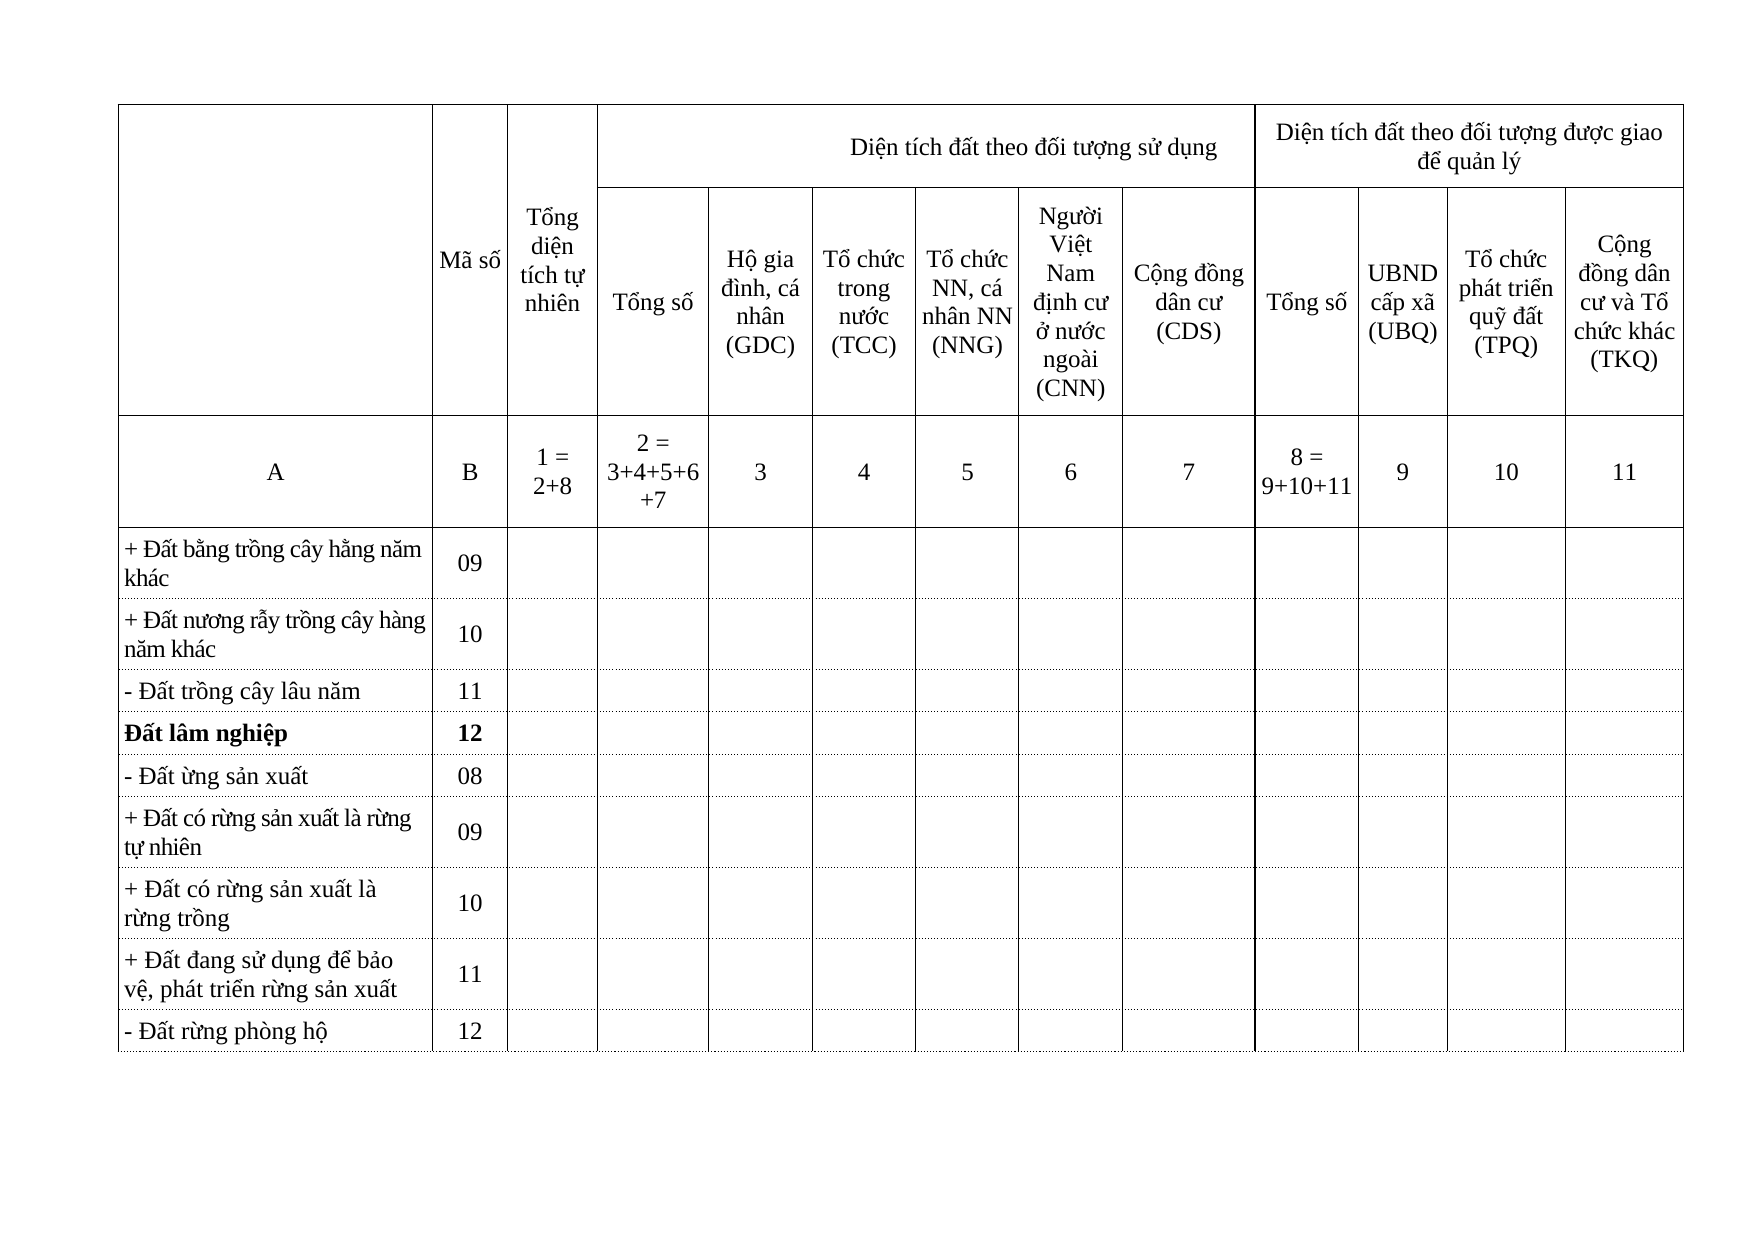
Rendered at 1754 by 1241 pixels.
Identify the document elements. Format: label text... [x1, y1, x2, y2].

table_cell [1019, 711, 1122, 753]
table_cell Cộng đồng dân cư (CDS) [1123, 188, 1254, 414]
table_cell [598, 796, 708, 867]
table_cell Tổ chức phát triển quỹ đất (TPQ) [1448, 188, 1565, 414]
table_cell + Đất bằng trồng cây hằng năm khác [119, 528, 432, 598]
table_cell [598, 711, 708, 753]
table_cell Tổng số [1256, 188, 1358, 414]
table_cell [1566, 598, 1683, 669]
table_cell 12 [433, 1009, 507, 1051]
table_cell [1448, 598, 1565, 669]
table_cell [709, 711, 812, 753]
table_cell [916, 669, 1018, 711]
table_cell [1256, 598, 1358, 669]
table_cell [1359, 528, 1447, 598]
table_cell + Đất có rừng sản xuất là rừng trồng [119, 867, 432, 938]
table_cell [1448, 754, 1565, 796]
table_cell [1123, 754, 1254, 796]
table_cell [813, 938, 915, 1009]
table_cell Tổ chức NN, cá nhân NN (NNG) [916, 188, 1018, 414]
table_cell 1 = 2+8 [508, 416, 597, 527]
table_cell + Đất đang sử dụng để bảo vệ, phát triển rừng sản xuất [119, 938, 432, 1009]
table_cell [1566, 754, 1683, 796]
table_cell [709, 528, 812, 598]
table_cell [1123, 796, 1254, 867]
table_header Diện tích đất theo đối tượng sử dụng [812, 105, 1254, 187]
table_cell [813, 867, 915, 938]
table_cell [508, 598, 597, 669]
table_cell 8 = 9+10+11 [1256, 416, 1358, 527]
table_cell A [119, 416, 432, 527]
table_header [119, 105, 432, 414]
table_cell [1256, 754, 1358, 796]
table_cell [1123, 938, 1254, 1009]
table_cell [1019, 754, 1122, 796]
table_cell [1448, 1009, 1565, 1051]
table_cell [508, 796, 597, 867]
table_cell [813, 796, 915, 867]
table_cell [1019, 528, 1122, 598]
table_cell 09 [433, 796, 507, 867]
table_cell [1019, 796, 1122, 867]
table_cell 4 [813, 416, 915, 527]
table_cell [1019, 669, 1122, 711]
table_cell 12 [433, 711, 507, 753]
table_cell [1019, 598, 1122, 669]
table_cell 11 [1566, 416, 1683, 527]
table_cell 9 [1359, 416, 1447, 527]
table_cell Tổng số [598, 188, 708, 414]
table_cell [508, 669, 597, 711]
table_cell [598, 867, 708, 938]
table_cell [709, 754, 812, 796]
table_cell [1566, 711, 1683, 753]
table_header Diện tích đất theo đối tượng được giao để quản lý [1256, 105, 1683, 187]
table_header Tổng diện tích tự nhiên [508, 105, 597, 414]
table_cell UBND cấp xã (UBQ) [1359, 188, 1447, 414]
table_cell - Đất rừng phòng hộ [119, 1009, 432, 1051]
table_cell 08 [433, 754, 507, 796]
table_cell [1566, 938, 1683, 1009]
table_cell 2 = 3+4+5+6+7 [598, 416, 708, 527]
table_cell [709, 669, 812, 711]
table_cell [709, 938, 812, 1009]
table_cell [1359, 711, 1447, 753]
table_cell [508, 867, 597, 938]
table_cell [1359, 754, 1447, 796]
table_cell [1359, 938, 1447, 1009]
table_cell [709, 598, 812, 669]
table_cell 11 [433, 938, 507, 1009]
table_cell B [433, 416, 507, 527]
table_cell [1448, 711, 1565, 753]
table_cell - Đất trồng cây lâu năm [119, 669, 432, 711]
table_cell [1123, 598, 1254, 669]
table_cell [813, 711, 915, 753]
table_cell [813, 669, 915, 711]
table_cell + Đất nương rẫy trồng cây hàng năm khác [119, 598, 432, 669]
table_cell [709, 796, 812, 867]
table_cell [508, 1009, 597, 1051]
table_cell Đất lâm nghiệp [119, 711, 432, 753]
table_cell [916, 867, 1018, 938]
table_cell [916, 938, 1018, 1009]
table_cell [598, 938, 708, 1009]
table_cell [1256, 669, 1358, 711]
table_cell [1359, 669, 1447, 711]
table_cell Tổ chức trong nước (TCC) [813, 188, 915, 414]
table_cell [813, 528, 915, 598]
table_cell [916, 528, 1018, 598]
table_cell [1123, 867, 1254, 938]
table_cell [508, 528, 597, 598]
table_cell [1448, 796, 1565, 867]
table_cell [598, 1009, 708, 1051]
table_cell [1256, 867, 1358, 938]
table_cell [1448, 669, 1565, 711]
table_cell [1256, 1009, 1358, 1051]
table_cell [1566, 669, 1683, 711]
table_cell [508, 754, 597, 796]
table_cell [598, 754, 708, 796]
table_cell [1123, 1009, 1254, 1051]
table_cell [1123, 711, 1254, 753]
table_cell [1566, 867, 1683, 938]
table_cell Hộ gia đình, cá nhân (GDC) [709, 188, 812, 414]
table_cell [916, 796, 1018, 867]
table_cell [1019, 867, 1122, 938]
table_cell + Đất có rừng sản xuất là rừng tự nhiên [119, 796, 432, 867]
table_cell [1019, 938, 1122, 1009]
table_cell [1123, 669, 1254, 711]
table_cell [598, 528, 708, 598]
table_cell [1256, 796, 1358, 867]
table_header [598, 105, 812, 187]
table_cell [709, 1009, 812, 1051]
table_header Mã số [433, 105, 507, 414]
table_cell 6 [1019, 416, 1122, 527]
table_cell [1256, 938, 1358, 1009]
table_cell [916, 598, 1018, 669]
table_cell [916, 754, 1018, 796]
table_cell Cộng đồng dân cư và Tổ chức khác (TKQ) [1566, 188, 1683, 414]
table_cell [1359, 867, 1447, 938]
table_cell 3 [709, 416, 812, 527]
table_cell [1566, 528, 1683, 598]
table_cell [1359, 598, 1447, 669]
table_cell 7 [1123, 416, 1254, 527]
table_cell - Đất ừng sản xuất [119, 754, 432, 796]
table_cell 10 [433, 598, 507, 669]
table_cell [813, 754, 915, 796]
table_cell Người Việt Nam định cư ở nước ngoài (CNN) [1019, 188, 1122, 414]
table_cell 10 [1448, 416, 1565, 527]
table_cell [1448, 528, 1565, 598]
table_cell [1359, 1009, 1447, 1051]
table_cell [813, 598, 915, 669]
table_cell [1566, 1009, 1683, 1051]
table_cell [1448, 867, 1565, 938]
table_cell [813, 1009, 915, 1051]
table_cell 10 [433, 867, 507, 938]
table_cell 5 [916, 416, 1018, 527]
table_cell [1123, 528, 1254, 598]
table_cell [1566, 796, 1683, 867]
table_cell [709, 867, 812, 938]
table_cell [598, 669, 708, 711]
table_cell [1359, 796, 1447, 867]
table_cell [508, 711, 597, 753]
table_cell [598, 598, 708, 669]
table_cell 09 [433, 528, 507, 598]
table_cell [916, 711, 1018, 753]
table_cell [916, 1009, 1018, 1051]
table_cell [1448, 938, 1565, 1009]
table_cell 11 [433, 669, 507, 711]
table_cell [1256, 528, 1358, 598]
table_cell [1019, 1009, 1122, 1051]
table_cell [508, 938, 597, 1009]
table_cell [1256, 711, 1358, 753]
